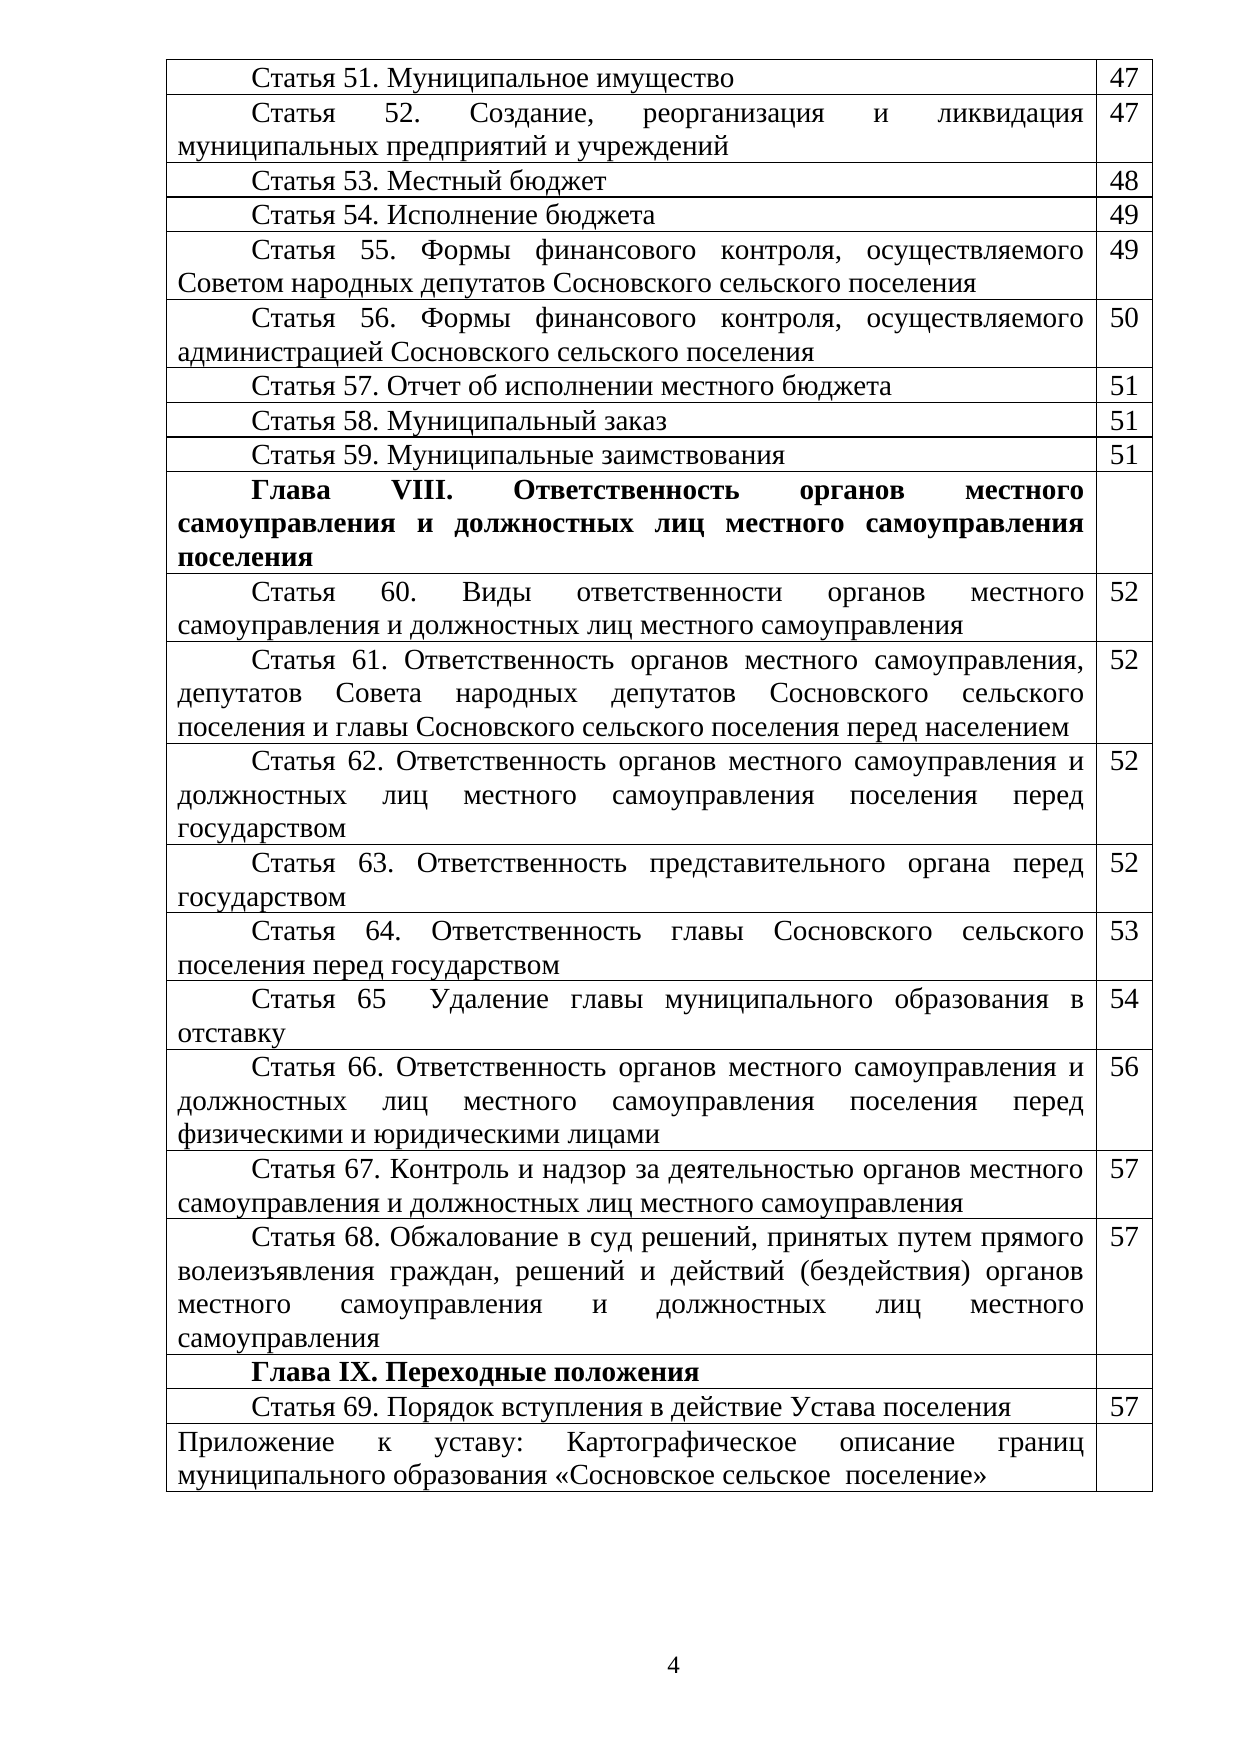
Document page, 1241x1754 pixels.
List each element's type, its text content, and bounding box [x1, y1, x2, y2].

table_cell Статья 69. Порядок вступления в действие Устава поселения [167, 1389, 1096, 1423]
table_cell Глава VIII. Ответственность органов местного самоуправления и должностных лиц местного самоуправления поселения [167, 472, 1096, 573]
table_cell Приложение к уставу: Картографическое описание границ муниципального образования «Сосновское сельское поселение» [167, 1424, 1096, 1491]
table_cell Статья 55. Формы финансового контроля, осуществляемого Советом народных депутатов Сосновского сельского поселения [167, 232, 1096, 299]
table_cell 52 [1097, 642, 1152, 742]
table_cell 57 [1097, 1151, 1152, 1218]
table_cell 49 [1097, 198, 1152, 231]
table_cell [1097, 472, 1152, 573]
table_cell 57 [1097, 1219, 1152, 1353]
table_cell Статья 62. Ответственность органов местного самоуправления и должностных лиц местного самоуправления поселения перед государством [167, 744, 1096, 844]
table_cell Глава IХ. Переходные положения [167, 1355, 1096, 1388]
table_cell Статья 64. Ответственность главы Сосновского сельского поселения перед государством [167, 913, 1096, 980]
table_cell Статья 61. Ответственность органов местного самоуправления, депутатов Совета народных депутатов Сосновского сельского поселения и главы Сосновского сельского поселения перед населением [167, 642, 1096, 742]
table_cell Статья 63. Ответственность представительного органа перед государством [167, 845, 1096, 912]
table_cell Статья 52. Создание, реорганизация и ликвидация муниципальных предприятий и учреждений [167, 95, 1096, 162]
table_cell Статья 66. Ответственность органов местного самоуправления и должностных лиц местного самоуправления поселения перед физическими и юридическими лицами [167, 1050, 1096, 1150]
table_cell Статья 53. Местный бюджет [167, 163, 1096, 196]
table_cell Статья 67. Контроль и надзор за деятельностью органов местного самоуправления и должностных лиц местного самоуправления [167, 1151, 1096, 1218]
table_cell Статья 60. Виды ответственности органов местного самоуправления и должностных лиц местного самоуправления [167, 574, 1096, 641]
table_cell 53 [1097, 913, 1152, 980]
table_cell Статья 51. Муниципальное имущество [167, 60, 1096, 94]
table_cell 51 [1097, 438, 1152, 471]
table_cell 52 [1097, 845, 1152, 912]
table_cell [1097, 1355, 1152, 1388]
table_cell 54 [1097, 981, 1152, 1048]
table_cell Статья 56. Формы финансового контроля, осуществляемого администрацией Сосновского сельского поселения [167, 300, 1096, 367]
table_cell 47 [1097, 95, 1152, 162]
table_cell 48 [1097, 163, 1152, 196]
table_cell Статья 57. Отчет об исполнении местного бюджета [167, 368, 1096, 402]
table_cell Статья 65 Удаление главы муниципального образования в отставку [167, 981, 1096, 1048]
table_cell 47 [1097, 60, 1152, 94]
table_cell 52 [1097, 744, 1152, 844]
table_cell 57 [1097, 1389, 1152, 1423]
table_cell 51 [1097, 403, 1152, 436]
table_cell Статья 54. Исполнение бюджета [167, 198, 1096, 231]
table_cell Статья 59. Муниципальные заимствования [167, 438, 1096, 471]
table_cell 50 [1097, 300, 1152, 367]
table_cell Статья 68. Обжалование в суд решений, принятых путем прямого волеизъявления граждан, решений и действий (бездействия) органов местного самоуправления и должностных лиц местного самоуправления [167, 1219, 1096, 1353]
table_cell 52 [1097, 574, 1152, 641]
table_cell 51 [1097, 368, 1152, 402]
table_cell 49 [1097, 232, 1152, 299]
table_cell [1097, 1424, 1152, 1491]
table_cell 56 [1097, 1050, 1152, 1150]
table_cell Статья 58. Муниципальный заказ [167, 403, 1096, 436]
